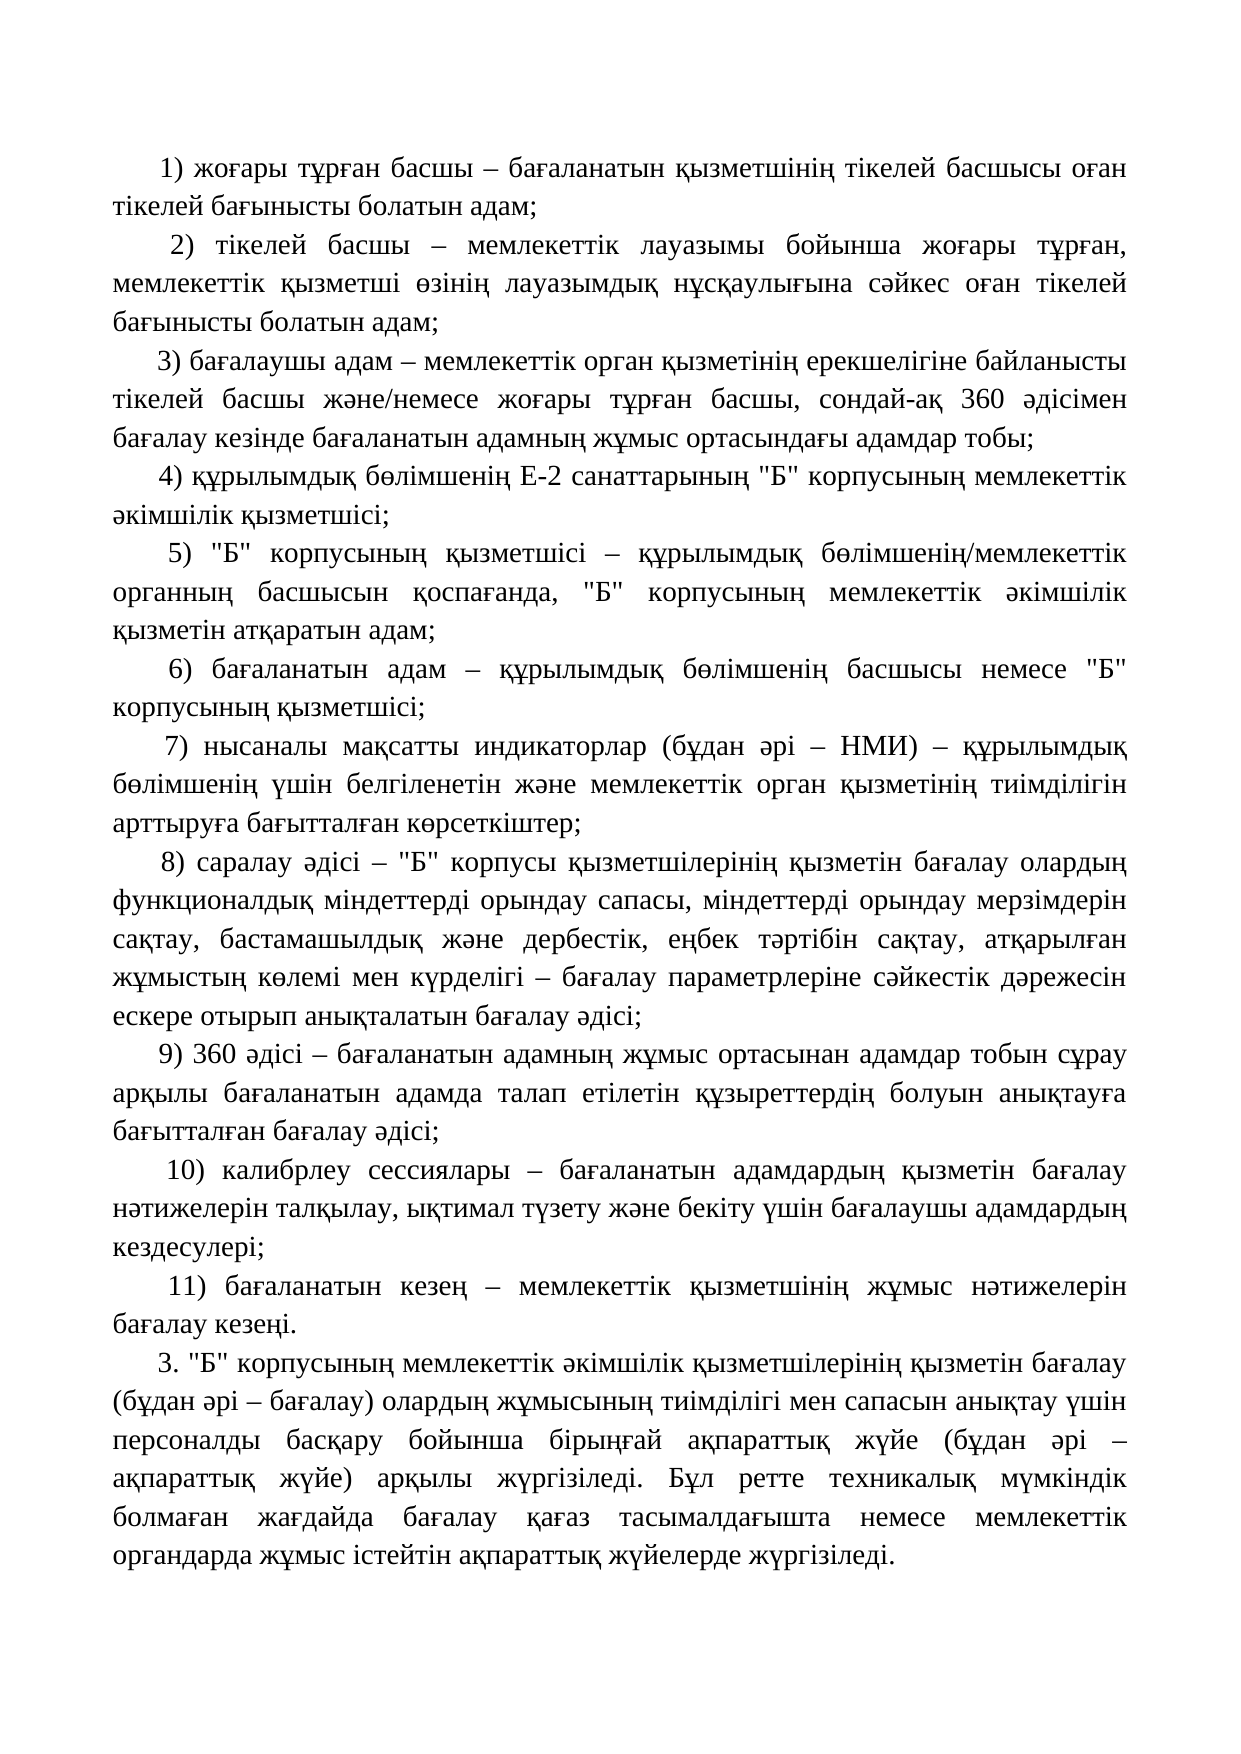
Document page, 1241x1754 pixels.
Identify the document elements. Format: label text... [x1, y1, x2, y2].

text 7) нысаналы мақсатты индикаторлар (бұдан әрі – НМИ) – құрылымдық бөлімшенің үшін белгіленетін және мемлекеттік орган қызметінің тиімділігін арттыруға бағытталған көрсеткіштер; [112, 728, 1128, 839]
text 3) бағалаушы адам – мемлекеттік орган қызметінің ерекшелігіне байланысты тікелей басшы және/немесе жоғары тұрған басшы, сондай-ақ 360 әдісімен бағалау кезінде бағаланатын адамның жұмыс ортасындағы адамдар тобы; [112, 343, 1128, 453]
text 3. "Б" корпусының мемлекеттік әкімшілік қызметшілерінің қызметін бағалау (бұдан әрі – бағалау) олардың жұмысының тиімділігі мен сапасын анықтау үшін персоналды басқару бойынша бірыңғай ақпараттық жүйе (бұдан әрі – ақпараттық жүйе) арқылы жүргізіледі. Бұл ретте техникалық мүмкіндік болмаған жағдайда бағалау қағаз тасымалдағышта немесе мемлекеттік органдарда жұмыс істейтін ақпараттық жүйелерде жүргізіледі. [112, 1345, 1128, 1571]
text 8) саралау әдісі – "Б" корпусы қызметшілерінің қызметін бағалау олардың функционалдық міндеттерді орындау сапасы, міндеттерді орындау мерзімдерін сақтау, бастамашылдық және дербестік, еңбек тәртібін сақтау, атқарылған жұмыстың көлемі мен күрделігі – бағалау параметрлеріне сәйкестік дәрежесін ескере отырып анықталатын бағалау әдісі; [112, 844, 1128, 1031]
text 10) калибрлеу сессиялары – бағаланатын адамдардың қызметін бағалау нәтижелерін талқылау, ықтимал түзету және бекіту үшін бағалаушы адамдардың кездесулері; [112, 1152, 1128, 1263]
text 1) жоғары тұрған басшы – бағаланатын қызметшінің тікелей басшысы оған тікелей бағынысты болатын адам; [112, 150, 1128, 222]
text 5) "Б" корпусының қызметшісі – құрылымдық бөлімшенің/мемлекеттік органның басшысын қоспағанда, "Б" корпусының мемлекеттік әкімшілік қызметін атқаратын адам; [112, 535, 1128, 646]
text 11) бағаланатын кезең – мемлекеттік қызметшінің жұмыс нәтижелерін бағалау кезеңі. [112, 1268, 1128, 1340]
text 2) тікелей басшы – мемлекеттік лауазымы бойынша жоғары тұрған, мемлекеттік қызметші өзінің лауазымдық нұсқаулығына сәйкес оған тікелей бағынысты болатын адам; [112, 227, 1128, 338]
text 6) бағаланатын адам – құрылымдық бөлімшенің басшысы немесе "Б" корпусының қызметшісі; [112, 651, 1128, 723]
text 4) құрылымдық бөлімшенің Е-2 санаттарының "Б" корпусының мемлекеттік әкімшілік қызметшісі; [112, 458, 1128, 530]
text 9) 360 әдісі – бағаланатын адамның жұмыс ортасынан адамдар тобын сұрау арқылы бағаланатын адамда талап етілетін құзыреттердің болуын анықтауға бағытталған бағалау әдісі; [112, 1036, 1128, 1147]
